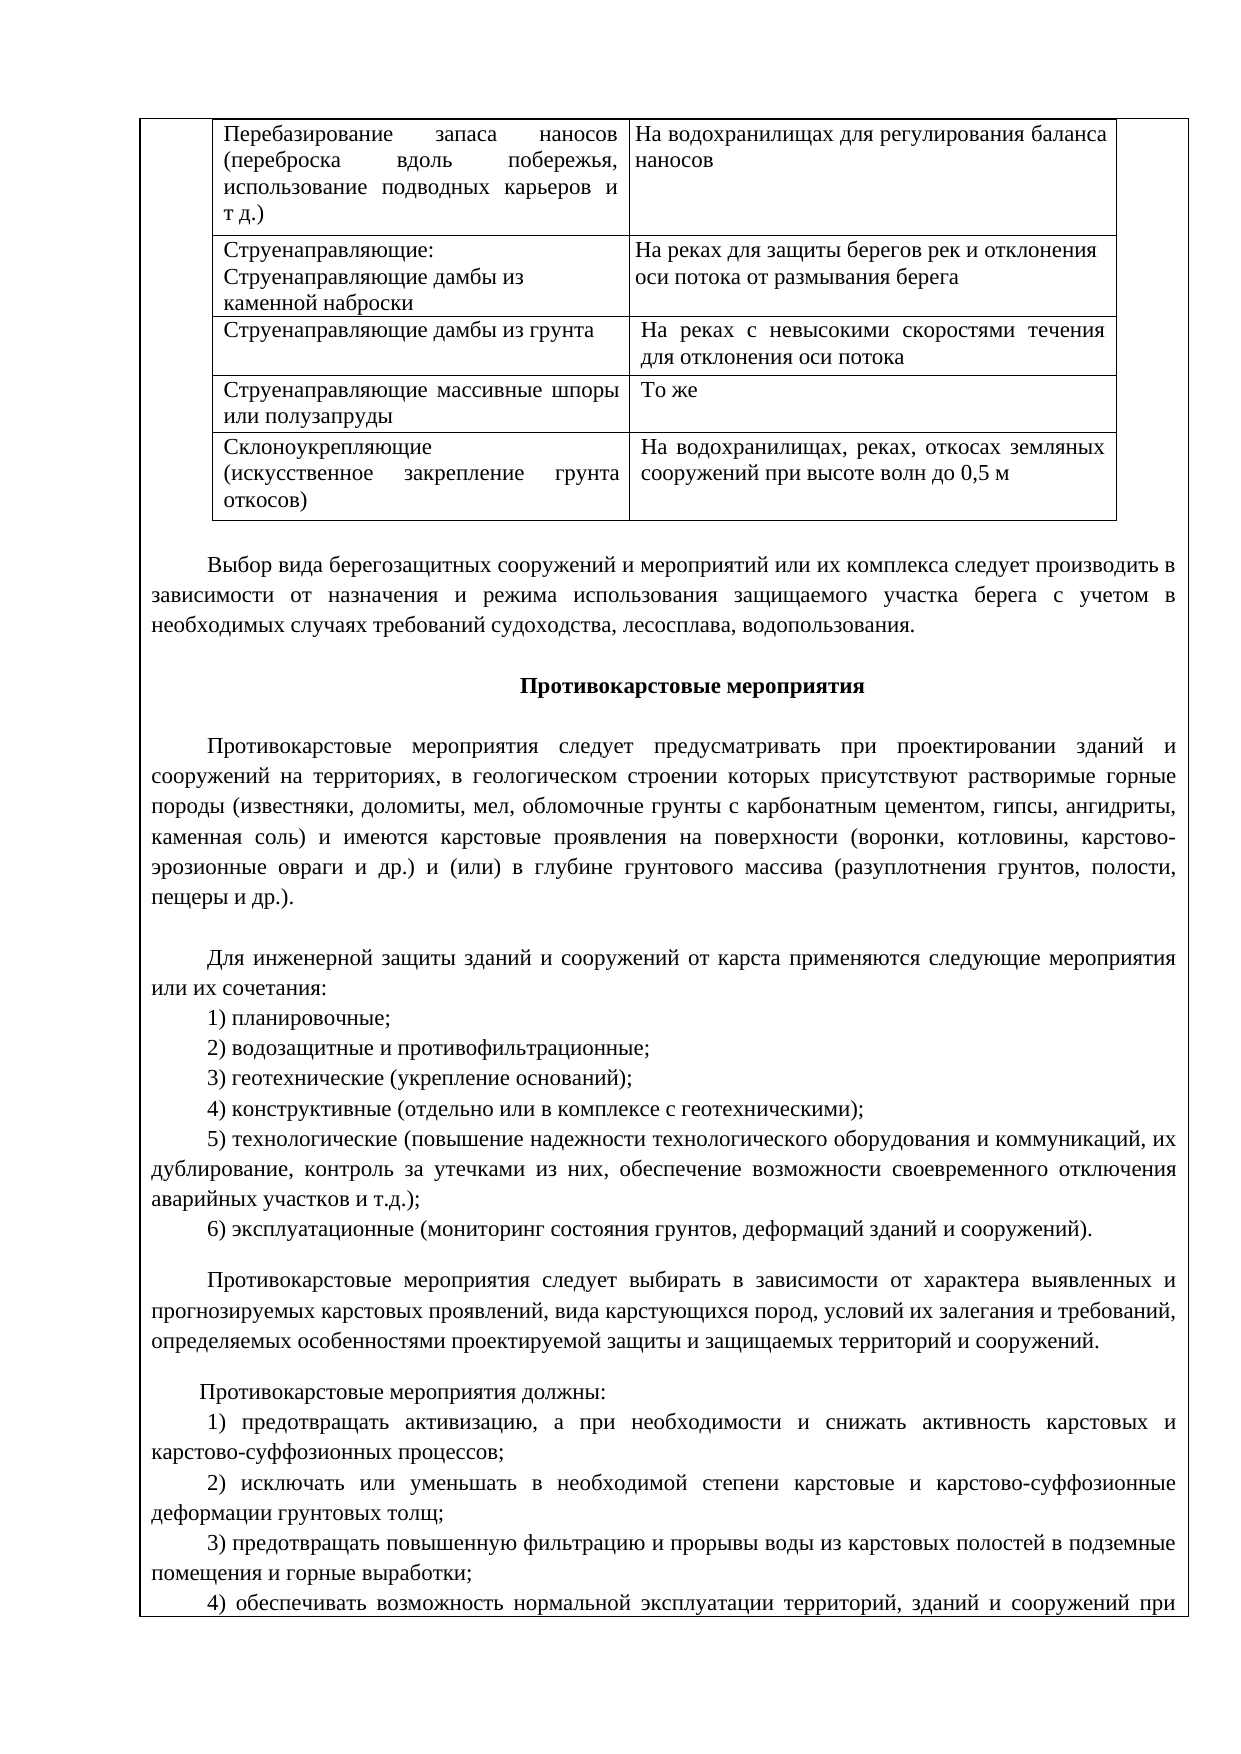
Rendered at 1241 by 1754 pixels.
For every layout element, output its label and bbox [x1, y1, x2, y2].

table_cell [141, 119, 1188, 1616]
